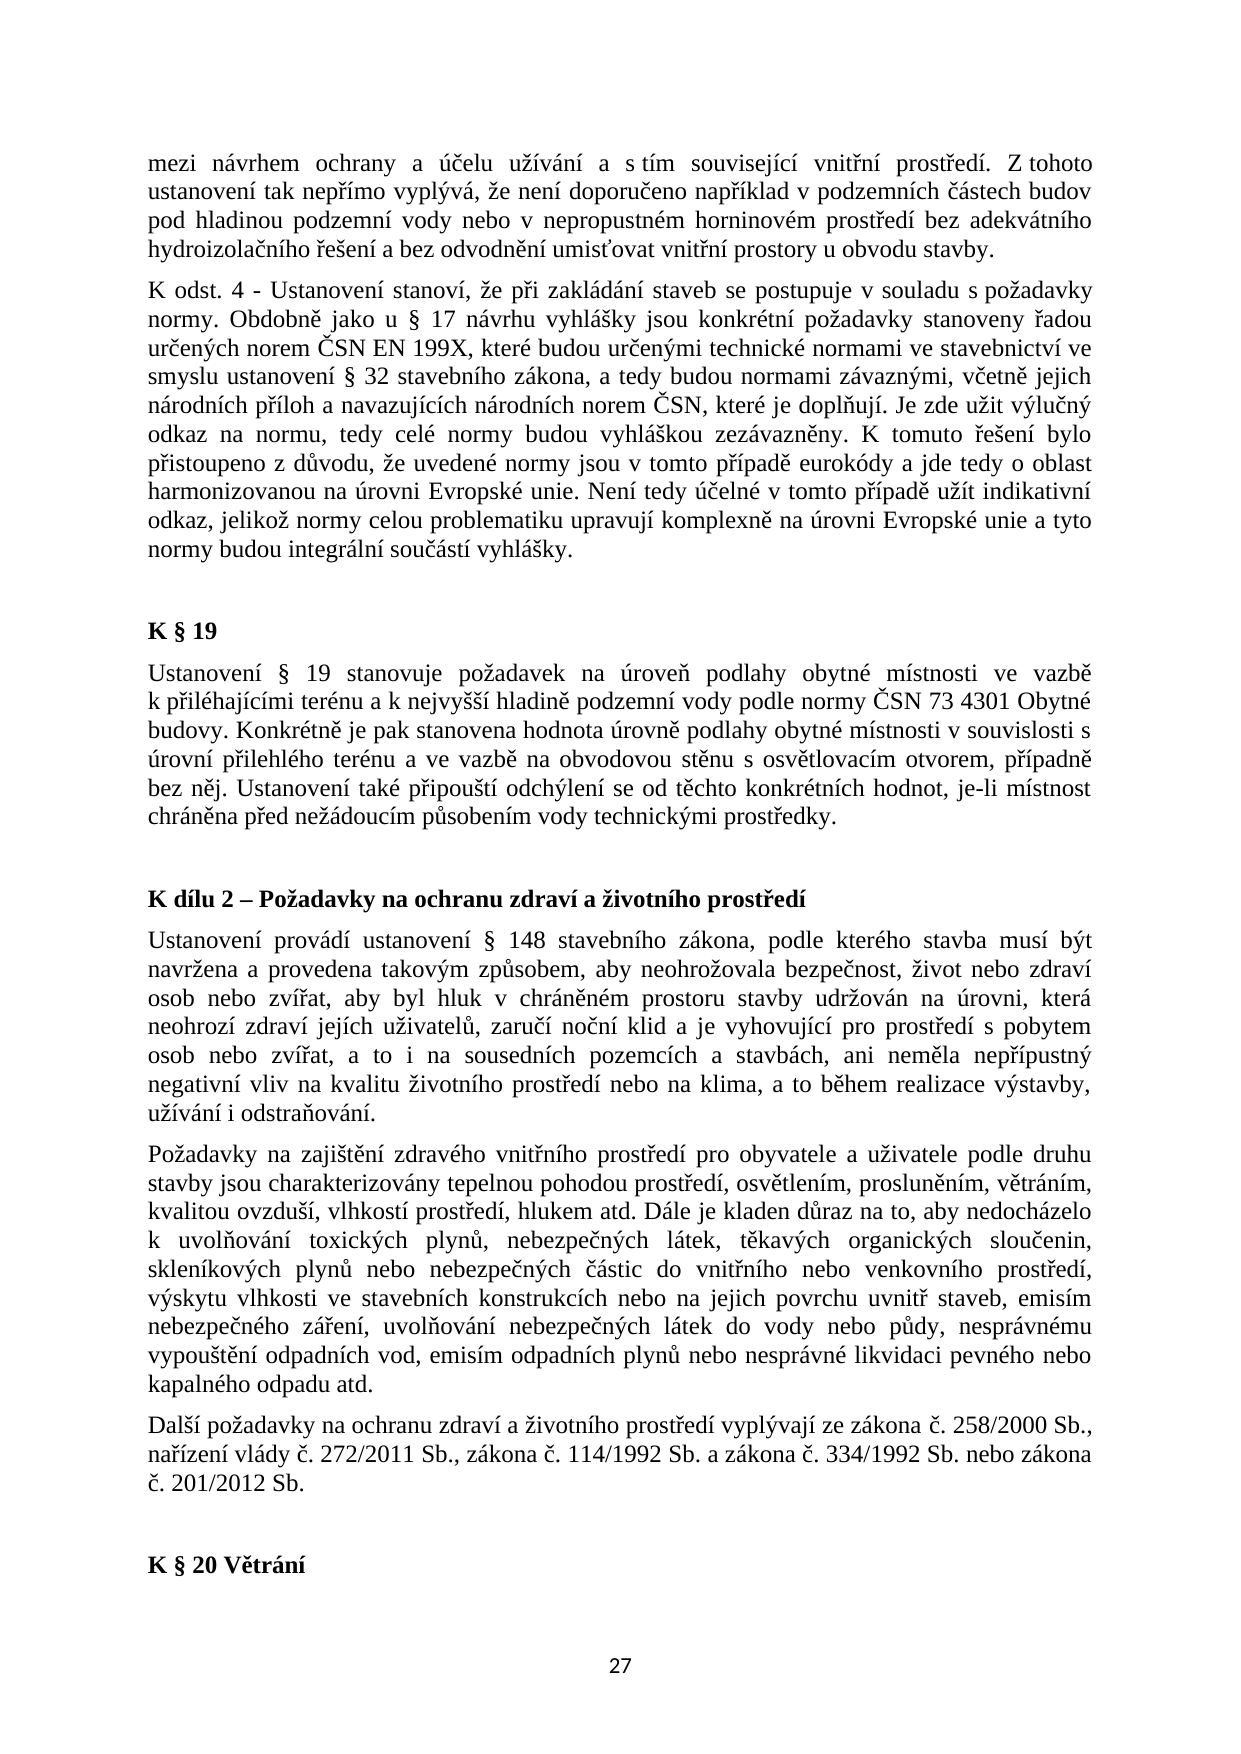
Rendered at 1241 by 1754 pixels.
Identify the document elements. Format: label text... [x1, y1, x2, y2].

text Ustanovení § 19 stanovuje požadavek na úroveň podlahy obytné místnosti ve vazbě k přiléhajícími terénu a k nejvyšší hladině podzemní vody podle normy ČSN 73 4301 Obytné budovy. Konkrétně je pak stanovena hodnota úrovně podlahy obytné místnosti v souvislosti s úrovní přilehlého terénu a ve vazbě na obvodovou stěnu s osvětlovacím otvorem, případně bez něj. Ustanovení také připouští odchýlení se od těchto konkrétních hodnot, je-li místnost chráněna před nežádoucím působením vody technickými prostředky. [148, 658, 1093, 830]
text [148, 148, 1093, 263]
text K § 20 Větrání [148, 1550, 1093, 1579]
text Další požadavky na ochranu zdraví a životního prostředí vyplývají ze zákona č. 258/2000 Sb., nařízení vlády č. 272/2011 Sb., zákona č. 114/1992 Sb. a zákona č. 334/1992 Sb. nebo zákona č. 201/2012 Sb. [148, 1410, 1093, 1496]
text Ustanovení provádí ustanovení § 148 stavebního zákona, podle kterého stavba musí být navržena a provedena takovým způsobem, aby neohrožovala bezpečnost, život nebo zdraví osob nebo zvířat, aby byl hluk v chráněném prostoru stavby udržován na úrovni, která neohrozí zdraví jejích uživatelů, zaručí noční klid a je vyhovující pro prostředí s pobytem osob nebo zvířat, a to i na sousedních pozemcích a stavbách, ani neměla nepřípustný negativní vliv na kvalitu životního prostředí nebo na klima, a to během realizace výstavby, užívání i odstraňování. [148, 925, 1093, 1126]
text Požadavky na zajištění zdravého vnitřního prostředí pro obyvatele a uživatele podle druhu stavby jsou charakterizovány tepelnou pohodou prostředí, osvětlením, prosluněním, větráním, kvalitou ovzduší, vlhkostí prostředí, hlukem atd. Dále je kladen důraz na to, aby nedocházelo k uvolňování toxických plynů, nebezpečných látek, těkavých organických sloučenin, skleníkových plynů nebo nebezpečných částic do vnitřního nebo venkovního prostředí, výskytu vlhkosti ve stavebních konstrukcích nebo na jejich povrchu uvnitř staveb, emisím nebezpečného záření, uvolňování nebezpečných látek do vody nebo půdy, nesprávnému vypouštění odpadních vod, emisím odpadních plynů nebo nesprávné likvidaci pevného nebo kapalného odpadu atd. [148, 1139, 1093, 1398]
text K odst. 4 - Ustanovení stanoví, že při zakládání staveb se postupuje v souladu s požadavky normy. Obdobně jako u § 17 návrhu vyhlášky jsou konkrétní požadavky stanoveny řadou určených norem ČSN EN 199X, které budou určenými technické normami ve stavebnictví ve smyslu ustanovení § 32 stavebního zákona, a tedy budou normami závaznými, včetně jejich národních příloh a navazujících národních norem ČSN, které je doplňují. Je zde užit výlučný odkaz na normu, tedy celé normy budou vyhláškou zezávazněny. K tomuto řešení bylo přistoupeno z důvodu, že uvedené normy jsou v tomto případě eurokódy a jde tedy o oblast harmonizovanou na úrovni Evropské unie. Není tedy účelné v tomto případě užít indikativní odkaz, jelikož normy celou problematiku upravují komplexně na úrovni Evropské unie a tyto normy budou integrální součástí vyhlášky. [148, 275, 1093, 563]
text K dílu 2 – Požadavky na ochranu zdraví a životního prostředí [148, 884, 1093, 913]
text K § 19 [148, 616, 1093, 645]
